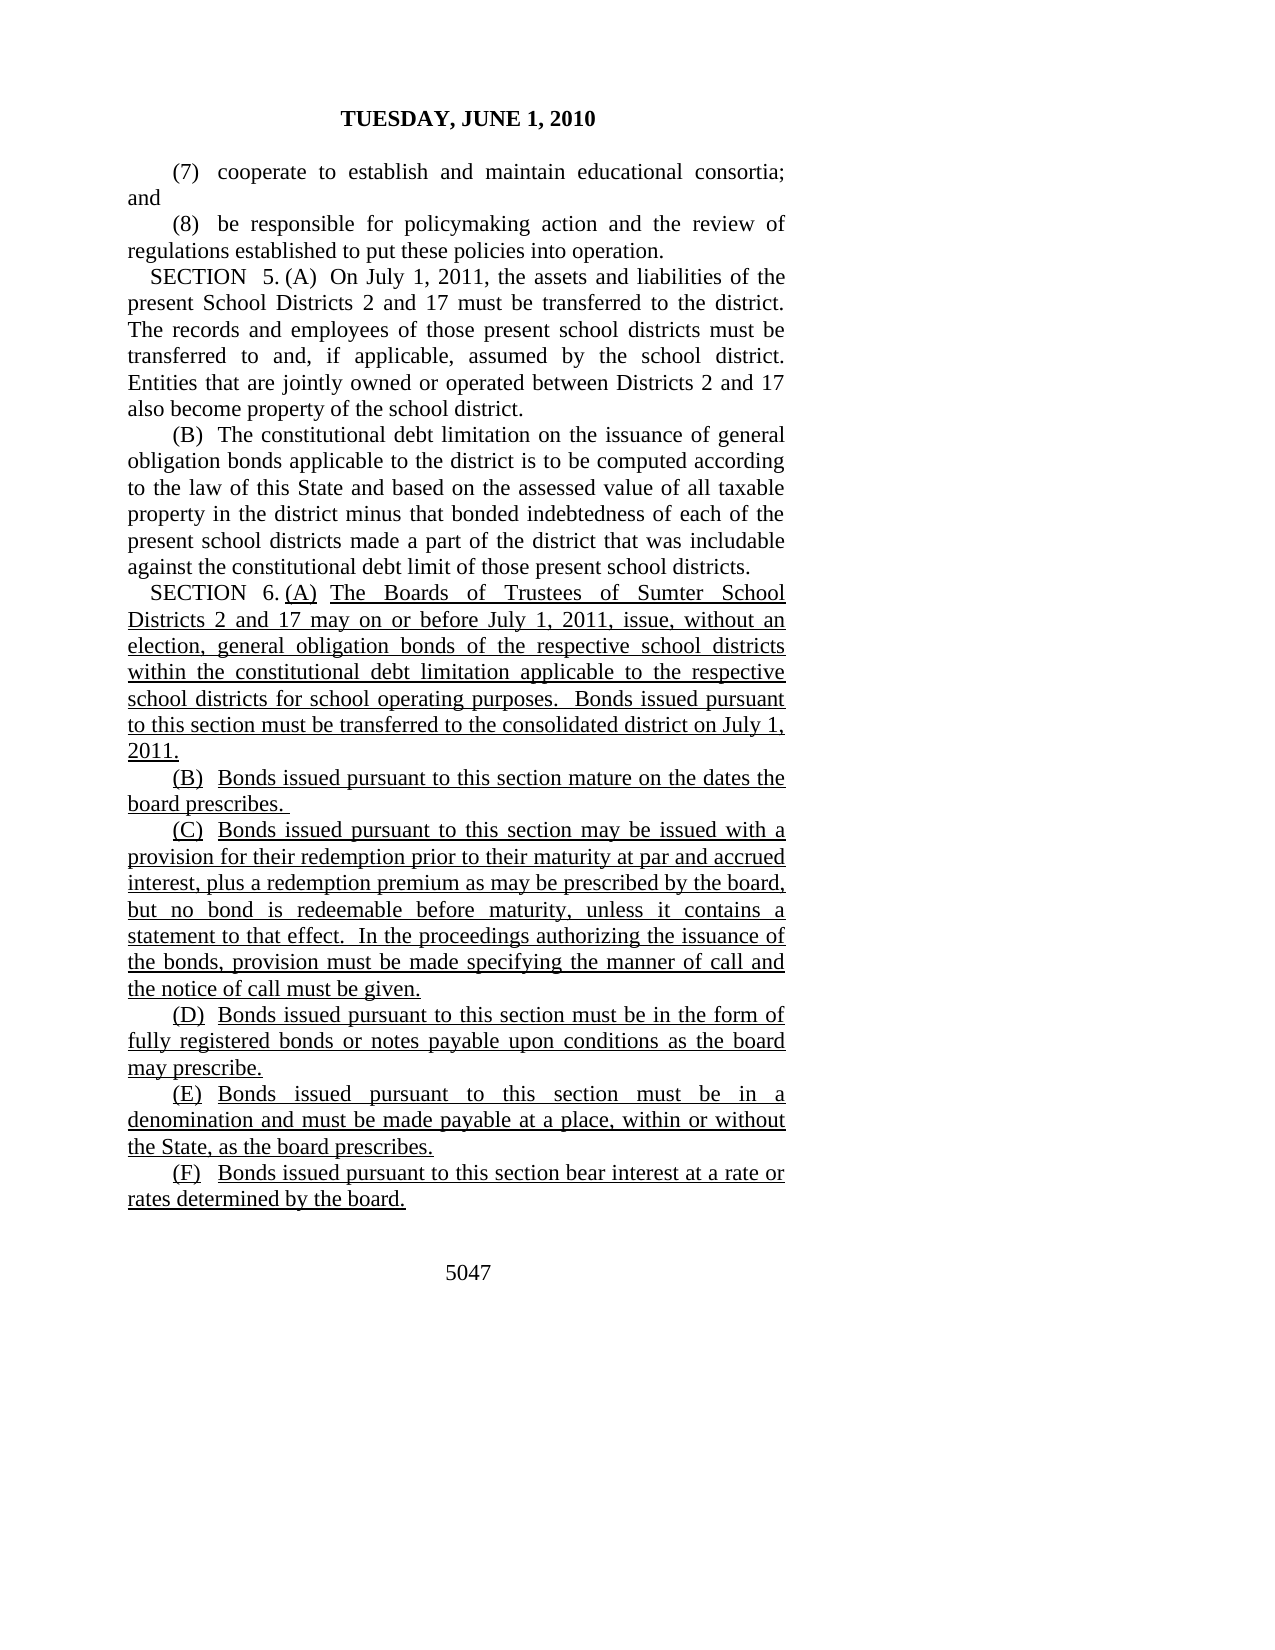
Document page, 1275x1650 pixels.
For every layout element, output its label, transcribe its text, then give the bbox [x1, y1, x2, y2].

text (B) The constitutional debt limitation on the issuance of general obligation bonds applicable to the district is to be computed according to the law of this State and based on the assessed value of all taxable property in the district minus that bonded indebtedness of each of the present school districts made a part of the district that was includable against the constitutional debt limit of those present school districts. [127, 421, 786, 579]
text (E) Bonds issued pursuant to this section must be in a denomination and must be made payable at a place, within or without the State, as the board prescribes. [127, 1130, 786, 1159]
text SECTION 6. (A) The Boards of Trustees of Sumter School Districts 2 and 17 may on or before July 1, 2011, issue, without an election, general obligation bonds of the respective school districts within the constitutional debt limitation applicable to the respective school districts for school operating purposes. Bonds issued pursuant to this section must be transferred to the consolidated district on July 1, 2011. [127, 709, 786, 764]
text SECTION 6. (A) The Boards of Trustees of Sumter School Districts 2 and 17 may on or before July 1, 2011, issue, without an election, general obligation bonds of the respective school districts within the constitutional debt limitation applicable to the respective school districts for school operating purposes. Bonds issued pursuant to this section must be transferred to the consolidated district on July 1, 2011. [127, 579, 786, 629]
text (B) Bonds issued pursuant to this section mature on the dates the board prescribes. [127, 764, 786, 817]
text (F) Bonds issued pursuant to this section bear interest at a rate or rates determined by the board. [127, 1159, 786, 1212]
text (D) Bonds issued pursuant to this section must be in the form of fully registered bonds or notes payable upon conditions as the board may prescribe. [127, 1001, 786, 1050]
text (D) Bonds issued pursuant to this section must be in the form of fully registered bonds or notes payable upon conditions as the board may prescribe. [127, 1051, 786, 1080]
text (C) Bonds issued pursuant to this section may be issued with a provision for their redemption prior to their maturity at par and accrued interest, plus a redemption premium as may be prescribed by the board, but no bond is redeemable before maturity, unless it contains a statement to that effect. In the proceedings authorizing the issuance of the bonds, provision must be made specifying the manner of call and the notice of call must be given. [127, 817, 786, 866]
text (8) be responsible for policymaking action and the review of regulations established to put these policies into operation. [127, 210, 786, 263]
text SECTION 5. (A) On July 1, 2011, the assets and liabilities of the present School Districts 2 and 17 must be transferred to the district. The records and employees of those present school districts must be transferred to and, if applicable, assumed by the school district. Entities that are jointly owned or operated between Districts 2 and 17 also become property of the school district. [127, 263, 786, 421]
text (E) Bonds issued pursuant to this section must be in a denomination and must be made payable at a place, within or without the State, as the board prescribes. [127, 1080, 786, 1129]
text (C) Bonds issued pursuant to this section may be issued with a provision for their redemption prior to their maturity at par and accrued interest, plus a redemption premium as may be prescribed by the board, but no bond is redeemable before maturity, unless it contains a statement to that effect. In the proceedings authorizing the issuance of the bonds, provision must be made specifying the manner of call and the notice of call must be given. [127, 946, 786, 1001]
text (7) cooperate to establish and maintain educational consortia; and [127, 158, 786, 210]
